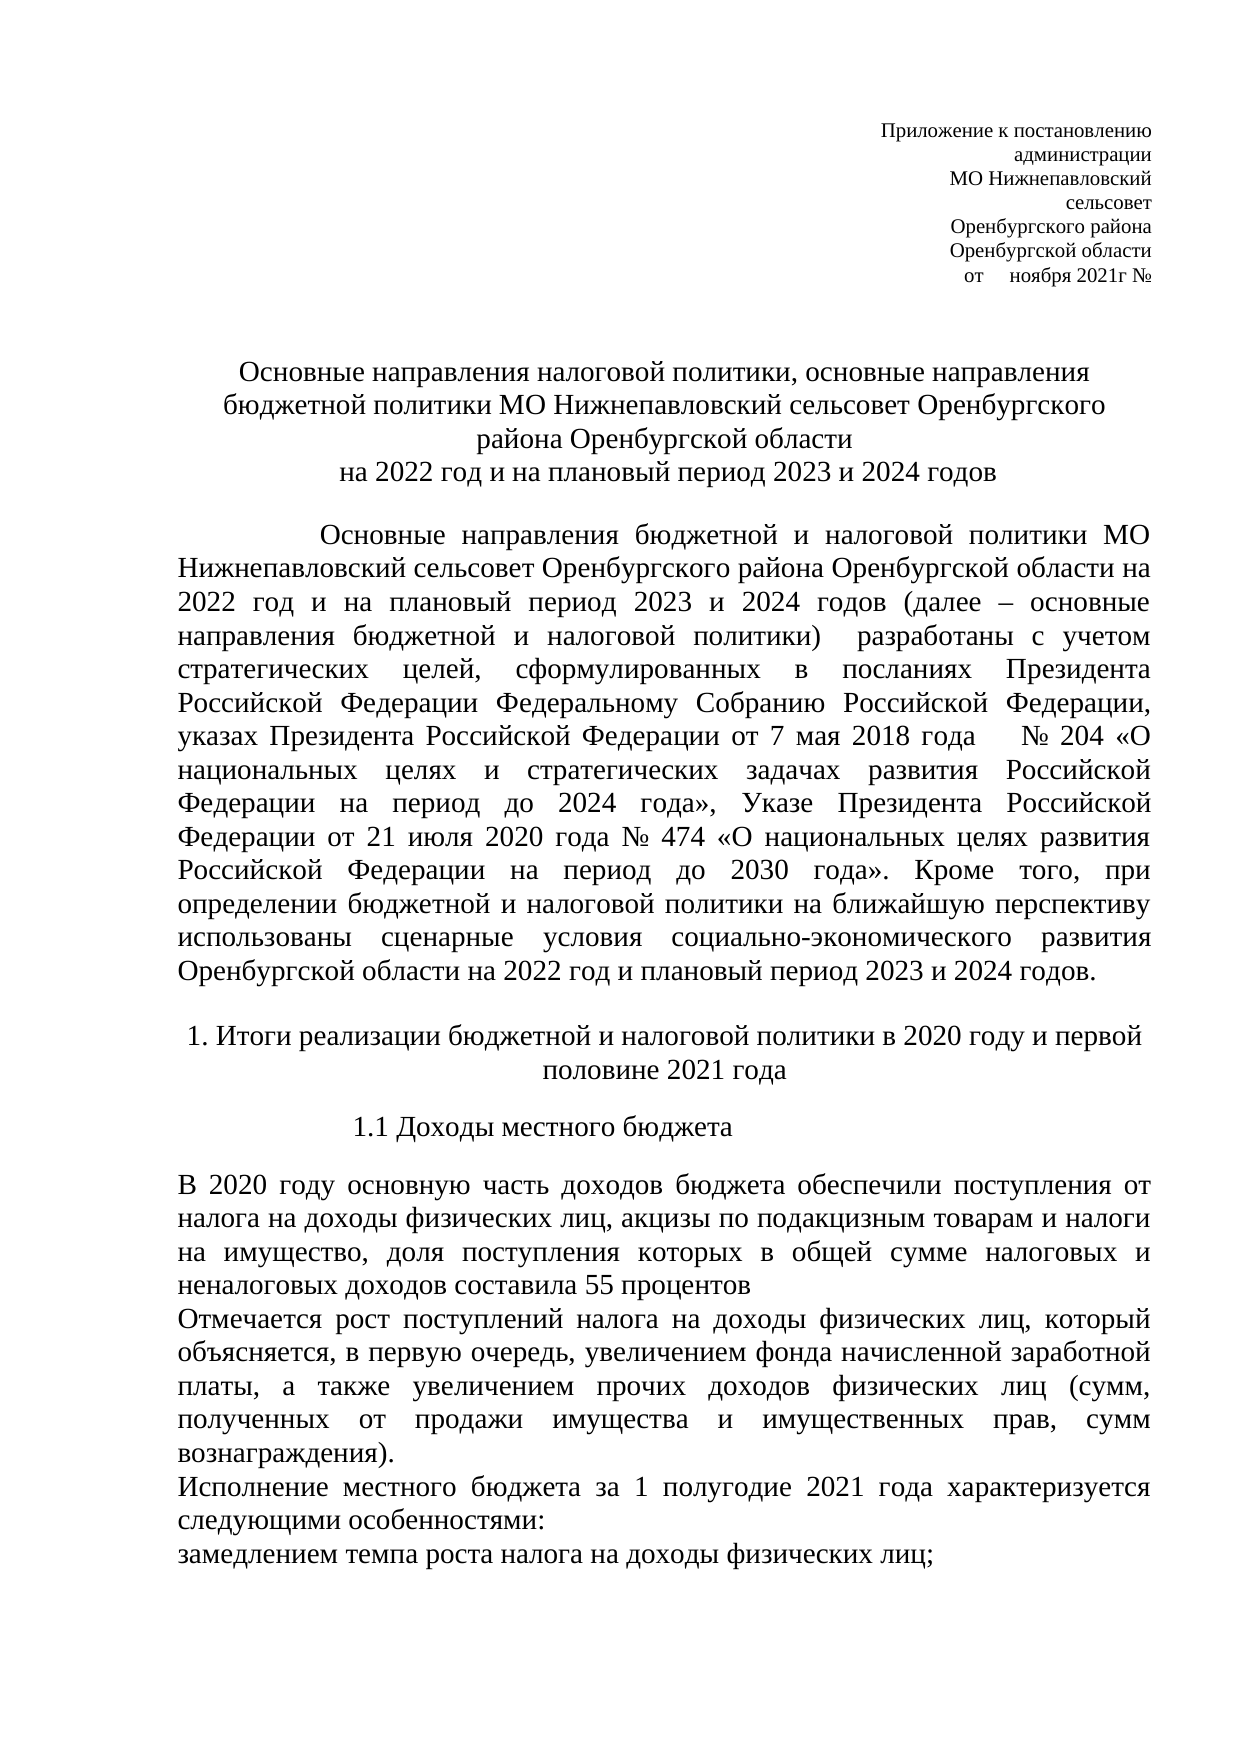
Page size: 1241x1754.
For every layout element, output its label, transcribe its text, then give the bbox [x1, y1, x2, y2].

text администрации [177, 142, 1152, 166]
text на 2022 год и на плановый период 2023 и 2024 годов [177, 454, 1152, 488]
text сельсовет [177, 190, 1152, 214]
text Оренбургского района [177, 214, 1152, 238]
text МО Нижнепавловский [177, 166, 1152, 190]
text Исполнение местного бюджета за 1 полугодие 2021 года характеризуется следующими особенностями: [177, 1469, 1152, 1536]
text Основные направления бюджетной и налоговой политики МО Нижнепавловский сельсовет Оренбургского района Оренбургской области на 2022 год и на плановый период 2023 и 2024 годов (далее – основные направления бюджетной и налоговой политики) разработаны с учетом стратегических целей, сформулированных в посланиях Президента Российской Федерации Федеральному Собранию Российской Федерации, указах Президента Российской Федерации от 7 мая 2018 года № 204 «О национальных целях и стратегических задачах развития Российской Федерации на период до 2024 года», Указе Президента Российской Федерации от 21 июля 2020 года № 474 «О национальных целях развития Российской Федерации на период до 2030 года». Кроме того, при определении бюджетной и налоговой политики на ближайшую перспективу использованы сценарные условия социально-экономического развития Оренбургской области на 2022 год и плановый период 2023 и 2024 годов. [177, 517, 1152, 987]
text замедлением темпа роста налога на доходы физических лиц; [177, 1536, 1152, 1569]
text Отмечается рост поступлений налога на доходы физических лиц, который объясняется, в первую очередь, увеличением фонда начисленной заработной платы, а также увеличением прочих доходов физических лиц (сумм, полученных от продажи имущества и имущественных прав, сумм вознаграждения). [177, 1301, 1152, 1469]
text Оренбургской области [177, 238, 1152, 262]
text Приложение к постановлению [177, 118, 1152, 142]
text Основные направления налоговой политики, основные направления бюджетной политики МО Нижнепавловский сельсовет Оренбургского района Оренбургской области [177, 354, 1152, 454]
text В 2020 году основную часть доходов бюджета обеспечили поступления от налога на доходы физических лиц, акцизы по подакцизным товарам и налоги на имущество, доля поступления которых в общей сумме налоговых и неналоговых доходов составила 55 процентов [177, 1167, 1152, 1301]
text от ноября 2021г № [177, 262, 1152, 287]
text 1.1 Доходы местного бюджета [177, 1109, 1152, 1143]
text 1. Итоги реализации бюджетной и налоговой политики в 2020 году и первой половине 2021 года [177, 1018, 1152, 1085]
